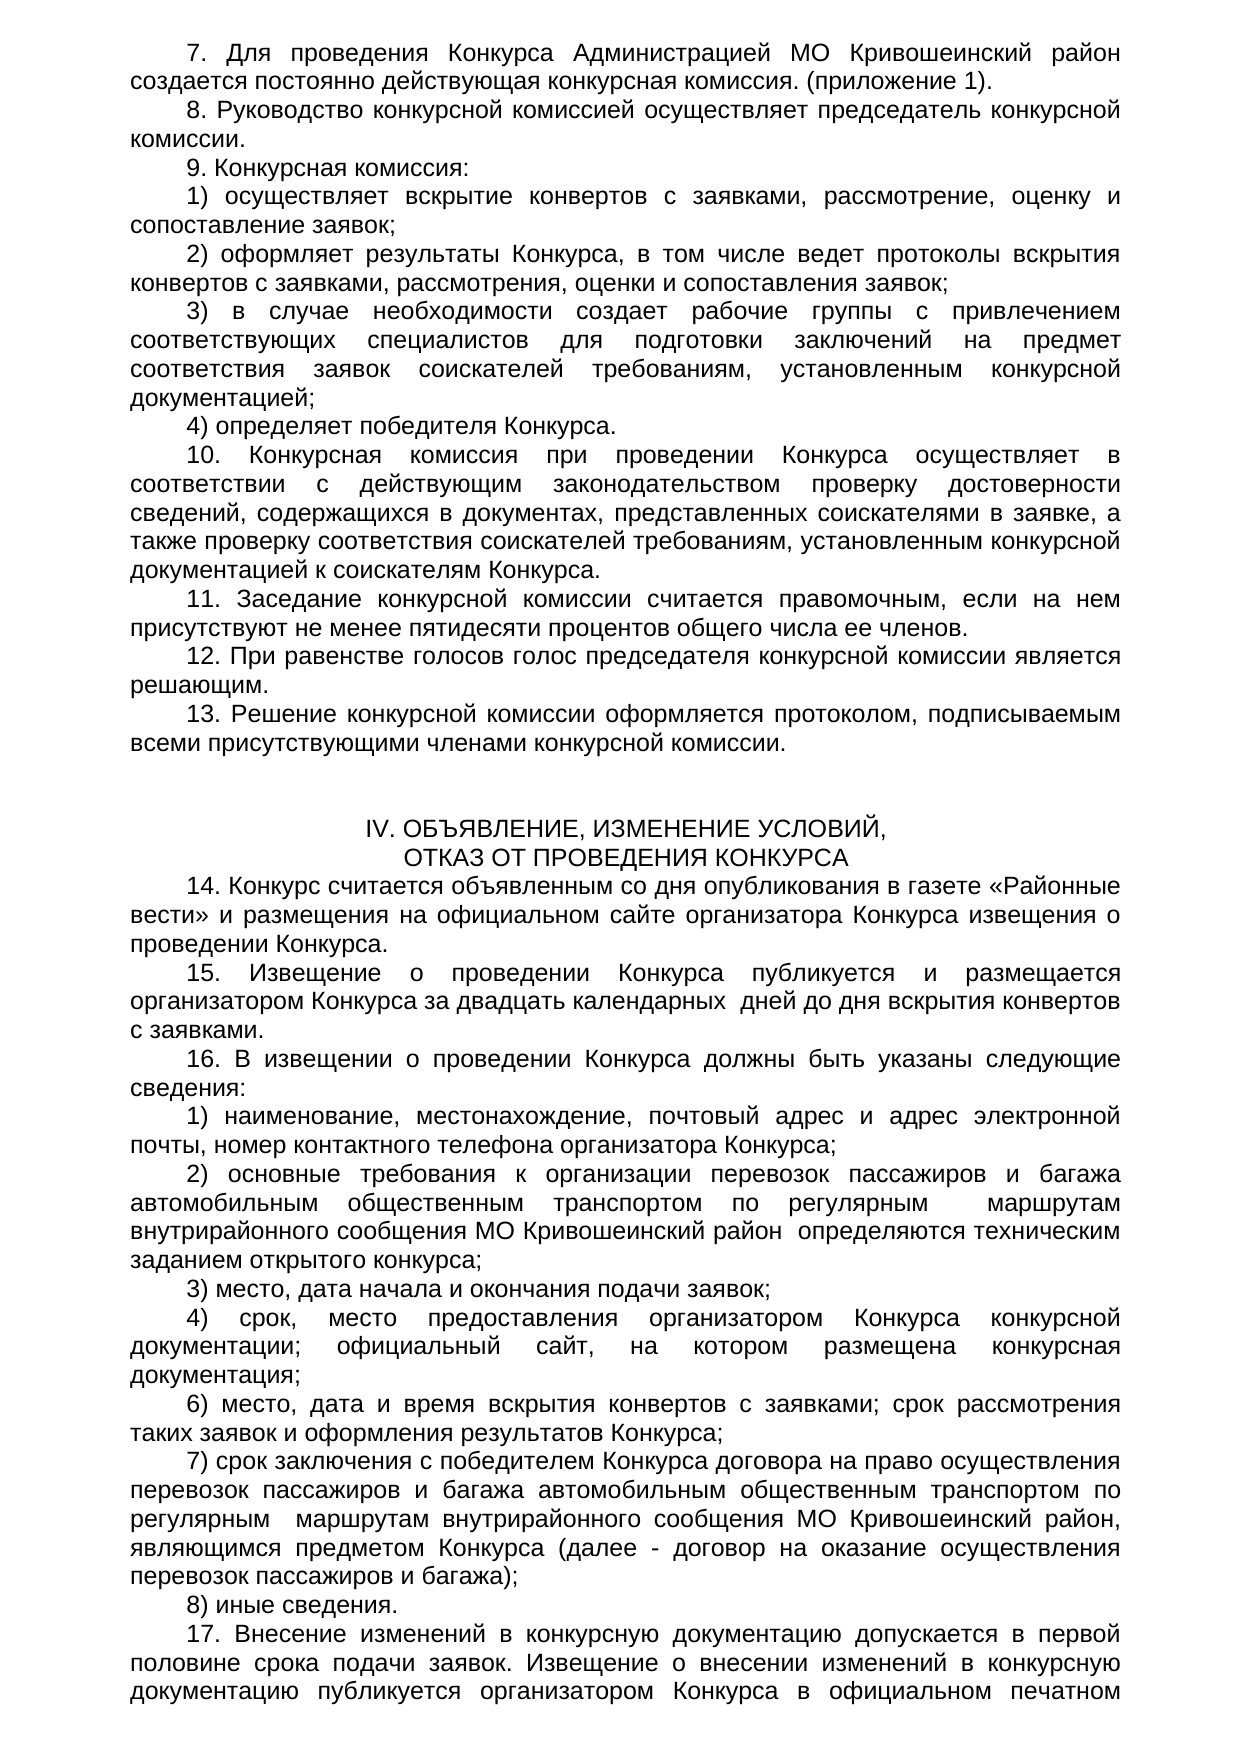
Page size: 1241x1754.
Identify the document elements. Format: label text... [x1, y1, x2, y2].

text 2) основные требования к организации перевозок пассажиров и багажа автомобильным общественным транспортом по регулярным маршрутам внутрирайонного сообщения МО Кривошеинский район определяются техническим заданием открытого конкурса; [130, 1159, 1122, 1274]
text 13. Решение конкурсной комиссии оформляется протоколом, подписываемым всеми присутствующими членами конкурсной комиссии. [130, 699, 1122, 756]
text 4) определяет победителя Конкурса. [130, 411, 1122, 440]
text 4) срок, место предоставления организатором Конкурса конкурсной документации; официальный сайт, на котором размещена конкурсная документация; [130, 1302, 1122, 1389]
text 8) иные сведения. [130, 1590, 1122, 1619]
text 14. Конкурс считается объявленным со дня опубликования в газете «Районные вести» и размещения на официальном сайте организатора Конкурса извещения о проведении Конкурса. [130, 871, 1122, 957]
text 7. Для проведения Конкурса Администрацией МО Кривошеинский район создается постоянно действующая конкурсная комиссия. (приложение 1). [130, 37, 1122, 95]
text 8. Руководство конкурсной комиссией осуществляет председатель конкурсной комиссии. [130, 95, 1122, 152]
text 11. Заседание конкурсной комиссии считается правомочным, если на нем присутствуют не менее пятидесяти процентов общего числа ее членов. [130, 584, 1122, 641]
text 3) место, дата начала и окончания подачи заявок; [130, 1274, 1122, 1302]
text 10. Конкурсная комиссия при проведении Конкурса осуществляет в соответствии с действующим законодательством проверку достоверности сведений, содержащихся в документах, представленных соискателями в заявке, а также проверку соответствия соискателей требованиям, установленным конкурсной документацией к соискателям Конкурса. [130, 440, 1122, 584]
text 16. В извещении о проведении Конкурса должны быть указаны следующие сведения: [130, 1044, 1122, 1101]
text 1) наименование, местонахождение, почтовый адрес и адрес электронной почты, номер контактного телефона организатора Конкурса; [130, 1101, 1122, 1159]
text 15. Извещение о проведении Конкурса публикуется и размещается организатором Конкурса за двадцать календарных дней до дня вскрытия конвертов с заявками. [130, 957, 1122, 1044]
text 7) срок заключения с победителем Конкурса договора на право осуществления перевозок пассажиров и багажа автомобильным общественным транспортом по регулярным маршрутам внутрирайонного сообщения МО Кривошеинский район, являющимся предметом Конкурса (далее - договор на оказание осуществления перевозок пассажиров и багажа); [130, 1446, 1122, 1590]
text IV. ОБЪЯВЛЕНИЕ, ИЗМЕНЕНИЕ УСЛОВИЙ, [130, 814, 1122, 842]
text ОТКАЗ ОТ ПРОВЕДЕНИЯ КОНКУРСА [130, 842, 1122, 871]
text 2) оформляет результаты Конкурса, в том числе ведет протоколы вскрытия конвертов с заявками, рассмотрения, оценки и сопоставления заявок; [130, 239, 1122, 296]
text 12. При равенстве голосов голос председателя конкурсной комиссии является решающим. [130, 641, 1122, 699]
text 1) осуществляет вскрытие конвертов с заявками, рассмотрение, оценку и сопоставление заявок; [130, 181, 1122, 239]
text 9. Конкурсная комиссия: [130, 152, 1122, 181]
text 3) в случае необходимости создает рабочие группы с привлечением соответствующих специалистов для подготовки заключений на предмет соответствия заявок соискателей требованиям, установленным конкурсной документацией; [130, 296, 1122, 411]
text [130, 1619, 1122, 1705]
text 6) место, дата и время вскрытия конвертов с заявками; срок рассмотрения таких заявок и оформления результатов Конкурса; [130, 1389, 1122, 1446]
